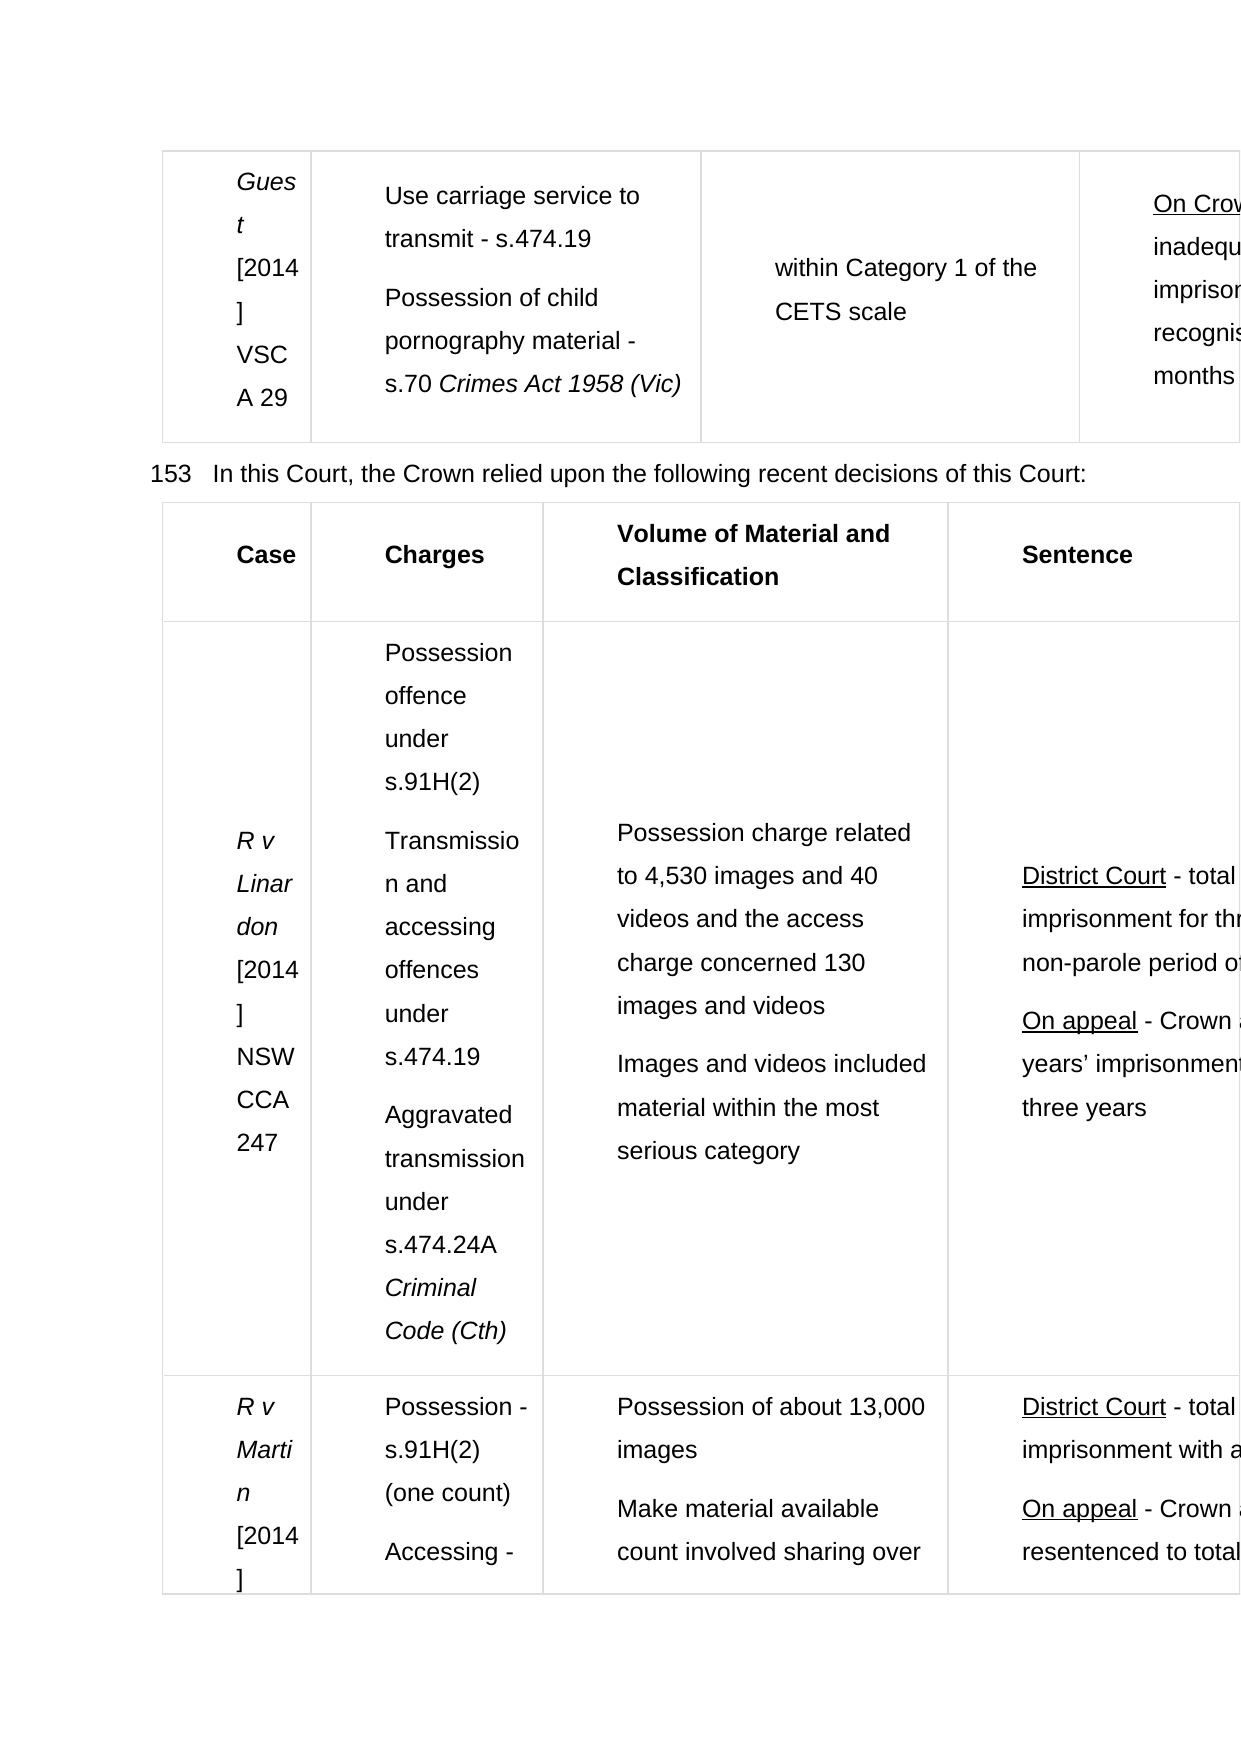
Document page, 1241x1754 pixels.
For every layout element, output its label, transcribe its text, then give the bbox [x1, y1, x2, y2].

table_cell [949, 1376, 1239, 1593]
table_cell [312, 1376, 542, 1593]
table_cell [163, 152, 310, 441]
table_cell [163, 1376, 310, 1593]
table_header Charges [312, 503, 542, 621]
table_header Sentence [949, 503, 1239, 621]
table_cell Possession charge related to 4,530 images and 40 videos and the access charge concerned 130 images and videos Images and videos included material within the most serious category [544, 622, 947, 1375]
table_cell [312, 152, 700, 441]
table_cell District Court - total effective sentence of imprisonment for three years and four months with a non-parole period of one year and 10 months On appeal - Crown appeal allowed - total term of five years’ imprisonment with a non-parole period of three years [949, 622, 1239, 1375]
table_cell R v Linardon [2014] NSWCCA 247 [163, 622, 310, 1375]
table_cell Possession offence under s.91H(2) Transmission and accessing offences under s.474.19 Aggravated transmission under s.474.24A Criminal Code (Cth) [312, 622, 542, 1375]
table_header Case [163, 503, 310, 621]
list In this Court, the Crown relied upon the following recent decisions of this Court: [150, 459, 1090, 487]
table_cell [702, 152, 1079, 441]
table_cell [544, 1376, 947, 1593]
table_header Volume of Material and Classification [544, 503, 947, 621]
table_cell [1080, 152, 1239, 441]
